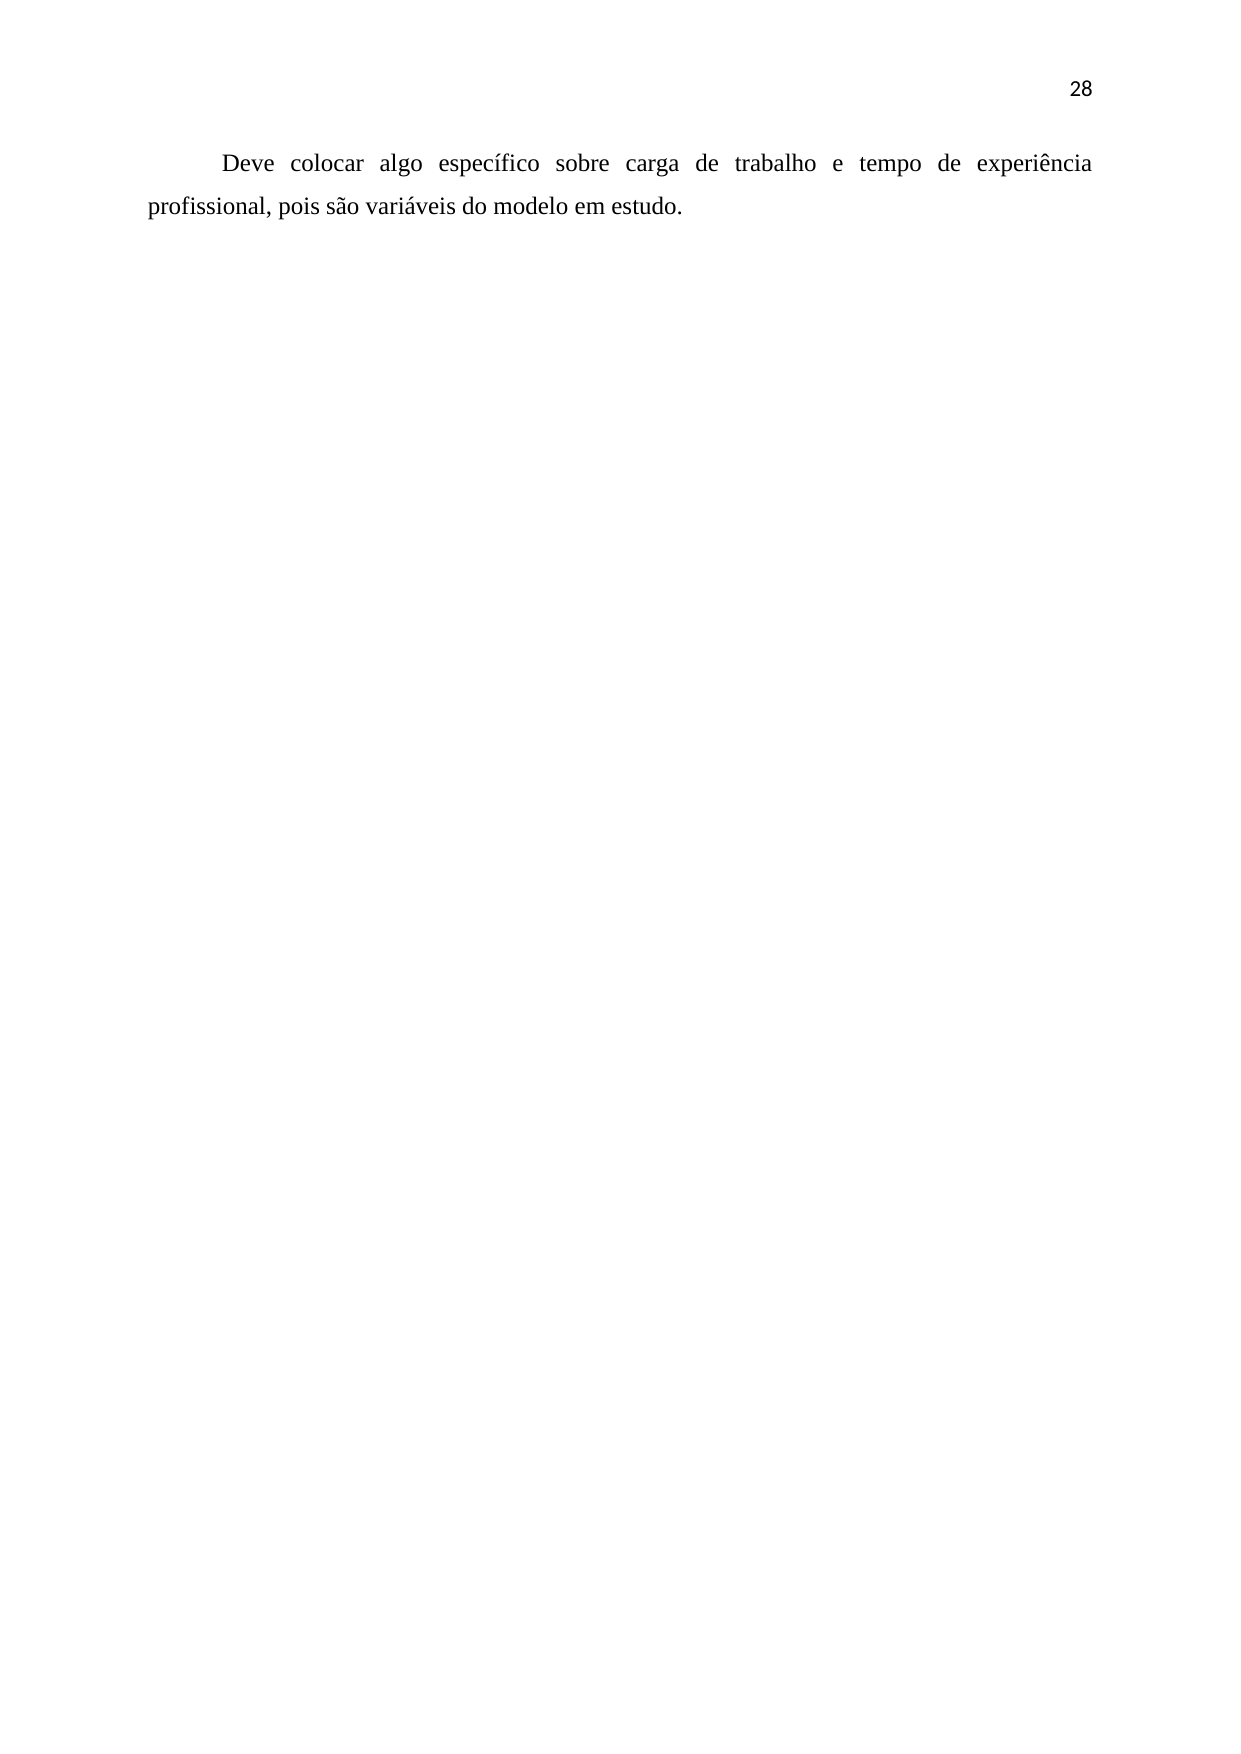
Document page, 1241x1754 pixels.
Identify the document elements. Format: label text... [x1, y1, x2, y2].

text Deve colocar algo específico sobre carga de trabalho e tempo de experiência profissional, pois são variáveis do modelo em estudo. [148, 148, 1092, 219]
